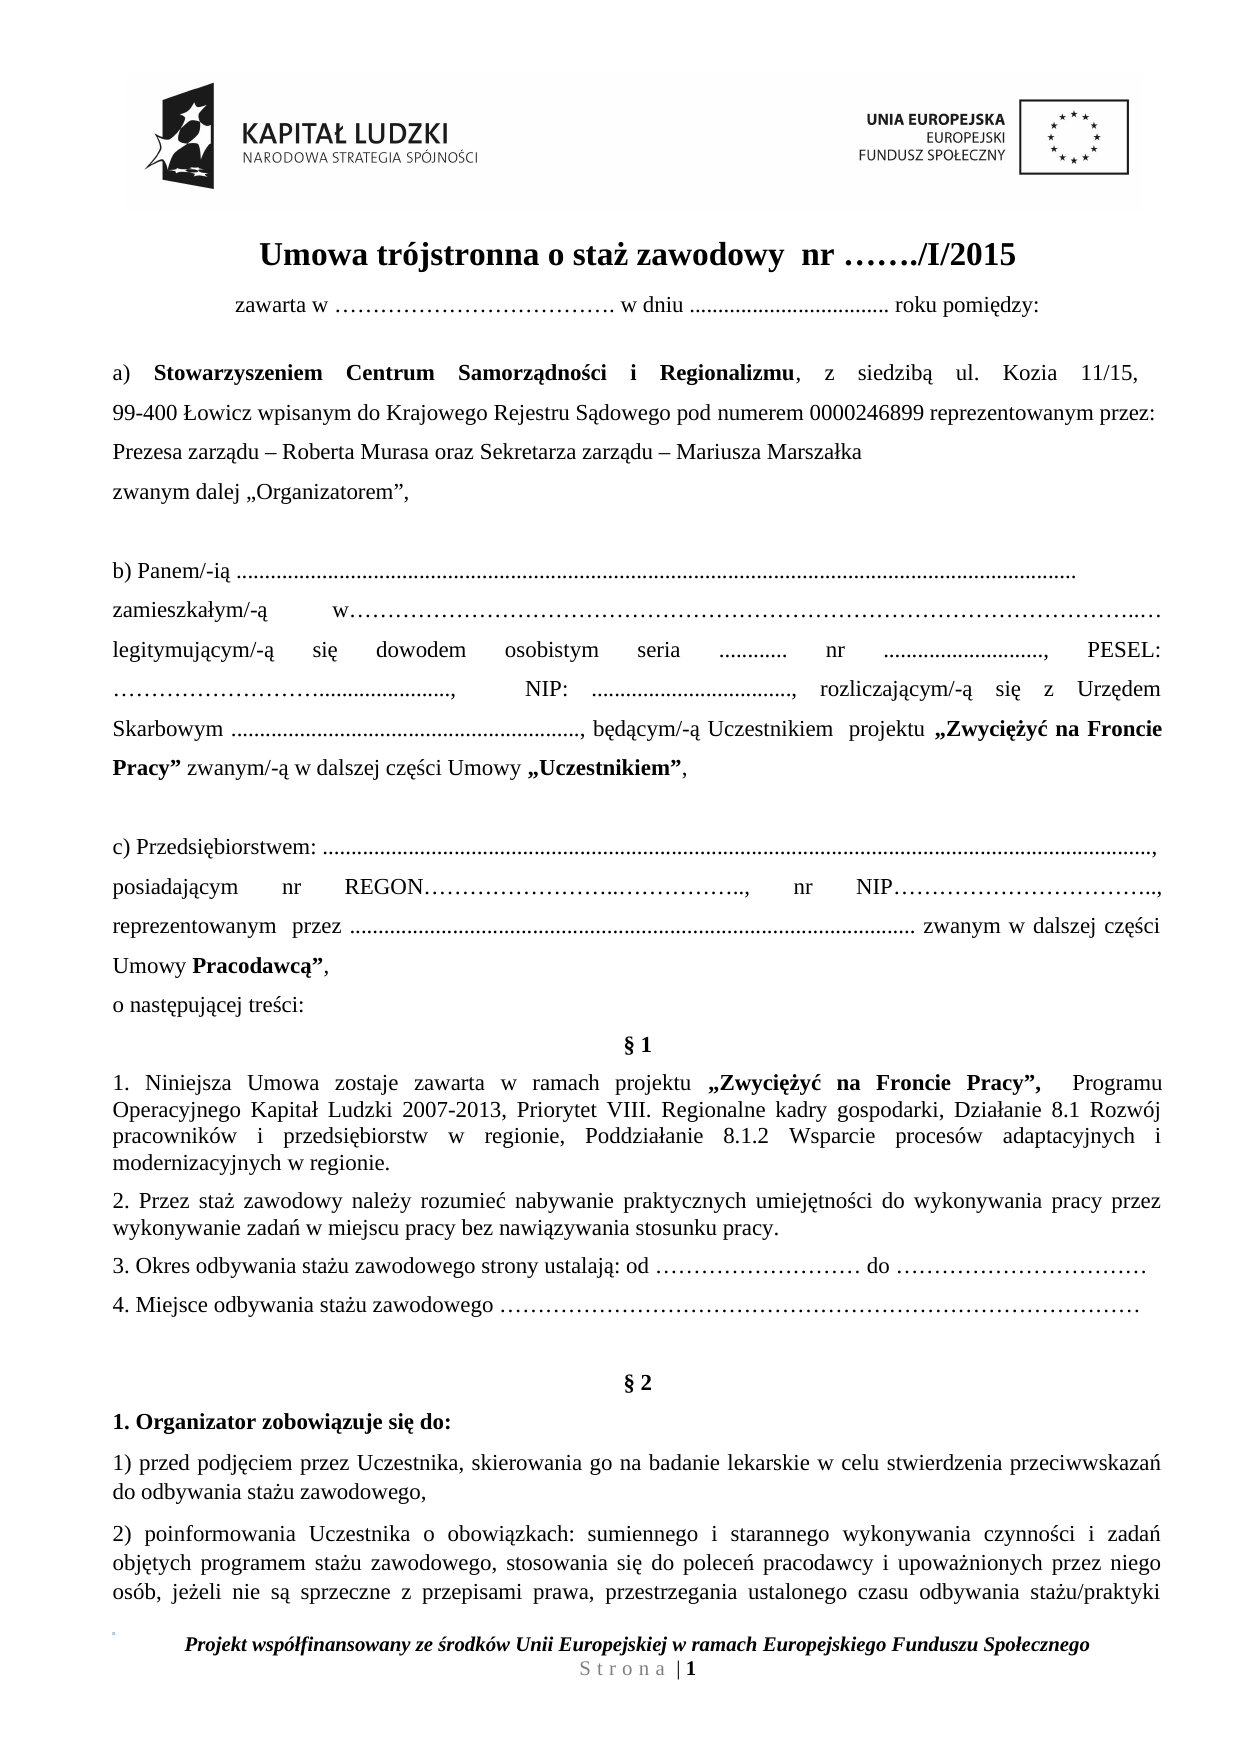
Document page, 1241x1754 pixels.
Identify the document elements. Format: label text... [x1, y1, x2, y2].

text 1. Organizator zobowiązuje się do: [112, 1408, 1162, 1434]
text Prezesa zarządu – Roberta Murasa oraz Sekretarza zarządu – Mariusza Marszałka [112, 438, 1162, 465]
text Umowa trójstronna o staż zawodowy nr ……./I/2015 [112, 234, 1162, 272]
text 4. Miejsce odbywania stażu zawodowego ………………………………………………………………………… [112, 1291, 1162, 1318]
text zawarta w ………………………………. w dniu ................................... roku pomiędzy: [112, 291, 1162, 318]
text 1) przed podjęciem przez Uczestnika, skierowania go na badanie lekarskie w celu stwierdzenia przeciwwskazań do odbywania stażu zawodowego, [112, 1449, 1162, 1505]
text posiadającym nr REGON……………………..…………….., nr NIP…………………………….., reprezentowanym przez ................................................................................................... zwanym w dalszej części Umowy Pracodawcą”, [112, 873, 1162, 978]
text a) Stowarzyszeniem Centrum Samorządności i Regionalizmu, z siedzibą ul. Kozia 11/15, 99-400 Łowicz wpisanym do Krajowego Rejestru Sądowego pod numerem 0000246899 reprezentowanym przez: [112, 359, 1162, 425]
text 2. Przez staż zawodowy należy rozumieć nabywanie praktycznych umiejętności do wykonywania pracy przez wykonywanie zadań w miejscu pracy bez nawiązywania stosunku pracy. [112, 1187, 1162, 1240]
text 3. Okres odbywania stażu zawodowego strony ustalają: od ……………………… do …………………………… [112, 1253, 1162, 1279]
text c) Przedsiębiorstwem: ................................................................................................................................................., [112, 833, 1162, 859]
text 1. Niniejsza Umowa zostaje zawarta w ramach projektu „Zwyciężyć na Froncie Pracy”, Programu Operacyjnego Kapitał Ludzki 2007-2013, Priorytet VIII. Regionalne kadry gospodarki, Działanie 8.1 Rozwój pracowników i przedsiębiorstw w regionie, Poddziałanie 8.1.2 Wsparcie procesów adaptacyjnych i modernizacyjnych w regionie. [112, 1069, 1162, 1175]
text zwanym dalej „Organizatorem”, [112, 478, 1162, 504]
text § 2 [112, 1369, 1162, 1396]
text o następującej treści: [112, 991, 1162, 1017]
picture [127, 73, 1143, 210]
text b) Panem/-ią ................................................................................................................................................... [112, 557, 1162, 583]
text § 1 [112, 1031, 1162, 1057]
text zamieszkałym/-ą w…………………………………………………………………………………………..… legitymującym/-ą się dowodem osobistym seria ............ nr ............................, PESEL: ………………………......................., NIP: ..................................., rozliczającym/-ą się z Urzędem Skarbowym ............................................................., będącym/-ą Uczestnikiem projektu „Zwyciężyć na Froncie Pracy” zwanym/-ą w dalszej części Umowy „Uczestnikiem”, [112, 596, 1162, 781]
